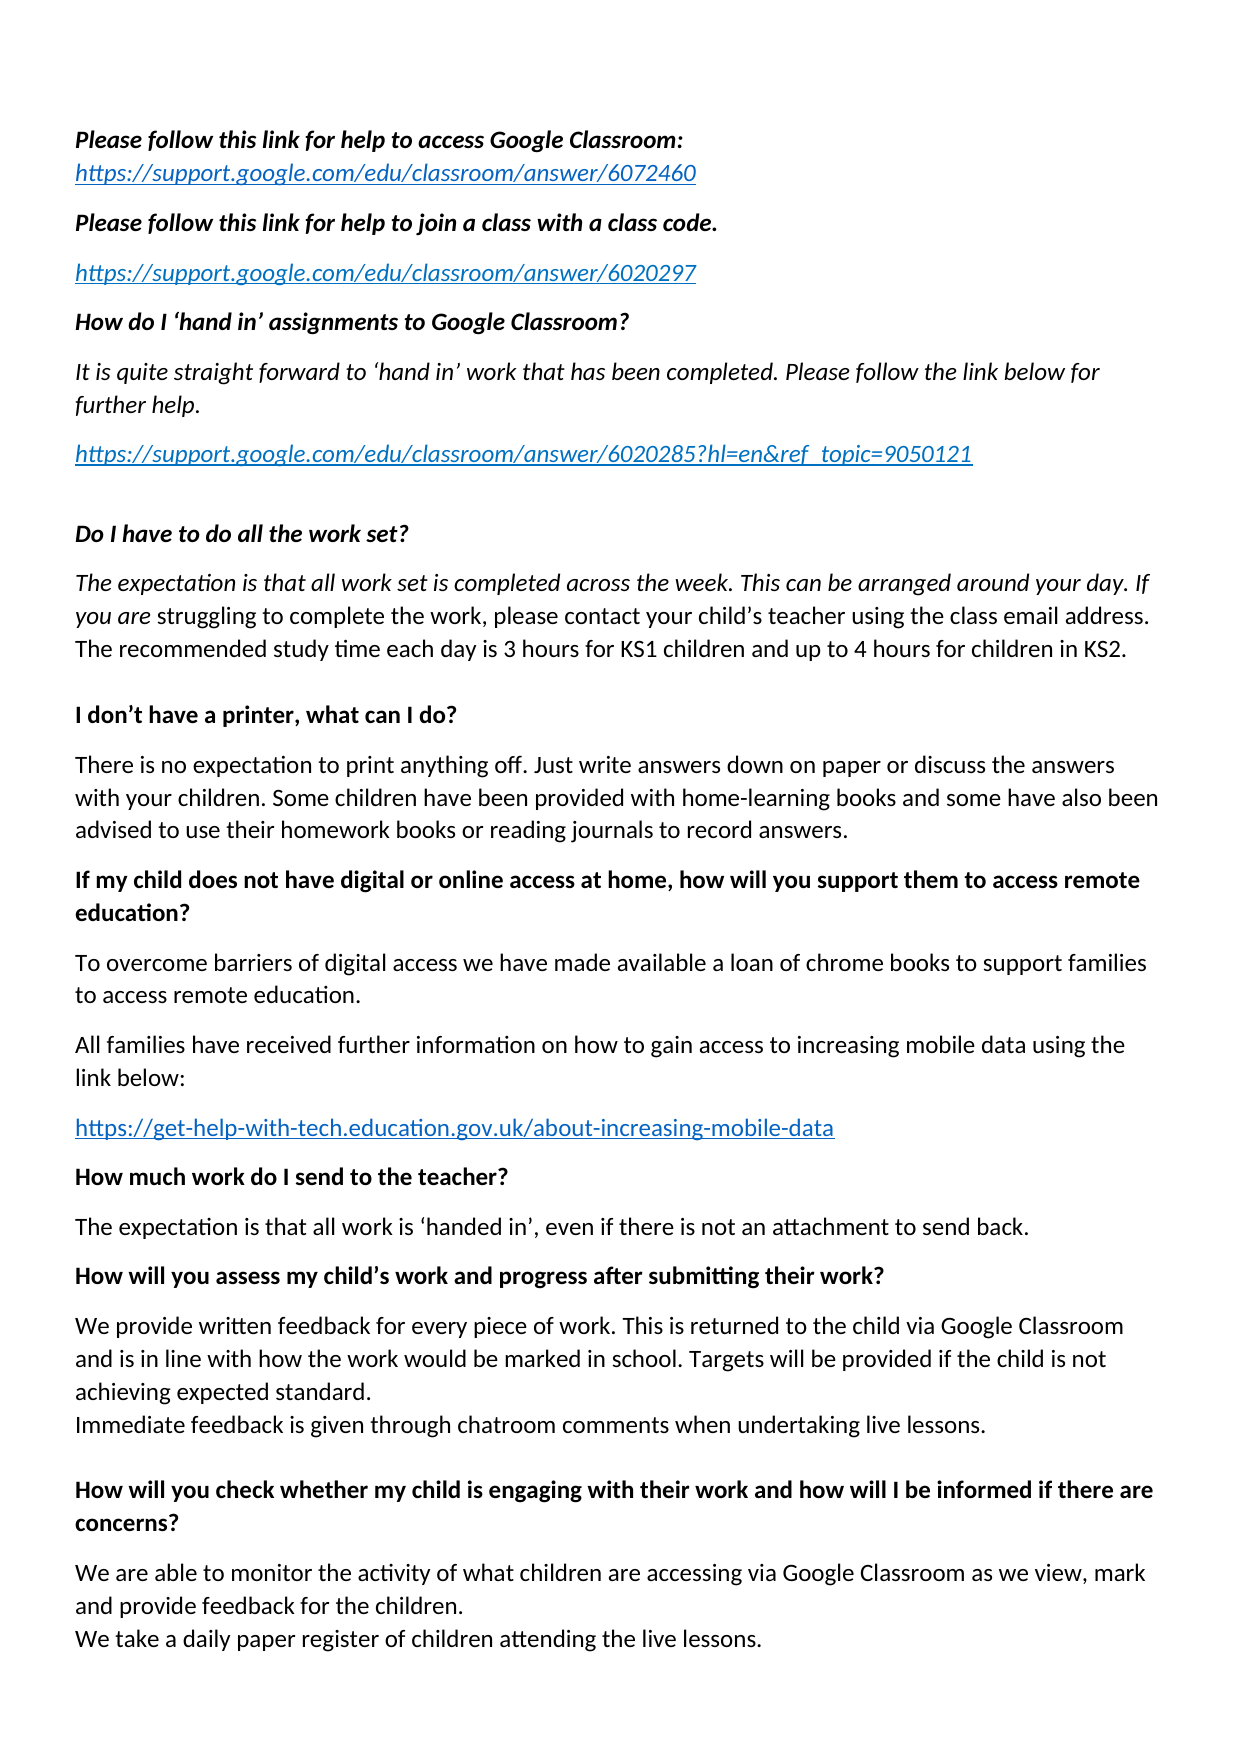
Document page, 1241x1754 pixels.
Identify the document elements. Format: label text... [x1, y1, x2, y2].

text How will you check whether my child is engaging with their work and how will I be informed if there are concerns? [75, 1474, 1165, 1538]
text Immediate feedback is given through chatroom comments when undertaking live lessons. [75, 1409, 1165, 1439]
text I don’t have a printer, what can I do? [75, 699, 1165, 730]
text Please follow this link for help to access Google Classroom: https://support.google.com/edu/classroom/answer/6072460 [75, 124, 1165, 188]
text https://support.google.com/edu/classroom/answer/6020285?hl=en&ref_topic=9050121 [75, 438, 1165, 499]
text All families have received further information on how to gain access to increasing mobile data using the link below: [75, 1029, 1165, 1093]
text How will you assess my child’s work and progress after submitting their work? [75, 1260, 1165, 1291]
text The expectation is that all work is ‘handed in’, even if there is not an attachment to send back. [75, 1211, 1165, 1241]
text The expectation is that all work set is completed across the week. This can be arranged around your day. If you are struggling to complete the work, please contact your child’s teacher using the class email address. [75, 567, 1165, 631]
text Do I have to do all the work set? [75, 518, 1165, 548]
text If my child does not have digital or online access at home, how will you support them to access remote education? [75, 864, 1165, 928]
text It is quite straight forward to ‘hand in’ work that has been completed. Please follow the link below for further help. [75, 356, 1165, 419]
text How much work do I send to the teacher? [75, 1161, 1165, 1192]
text https://get-help-with-tech.education.gov.uk/about-increasing-mobile-data [75, 1112, 1165, 1142]
text The recommended study time each day is 3 hours for KS1 children and up to 4 hours for children in KS2. [75, 633, 1165, 664]
text We provide written feedback for every piece of work. This is returned to the child via Google Classroom and is in line with how the work would be marked in school. Targets will be provided if the child is not achieving expected standard. [75, 1310, 1165, 1406]
text We are able to monitor the activity of what children are accessing via Google Classroom as we view, mark and provide feedback for the children. [75, 1557, 1165, 1621]
text There is no expectation to print anything off. Just write answers down on paper or discuss the answers with your children. Some children have been provided with home-learning books and some have also been advised to use their homework books or reading journals to record answers. [75, 749, 1165, 845]
text How do I ‘hand in’ assignments to Google Classroom? [75, 306, 1165, 337]
text Please follow this link for help to join a class with a class code. [75, 207, 1165, 238]
text To overcome barriers of digital access we have made available a loan of chrome books to support families to access remote education. [75, 947, 1165, 1010]
text We take a daily paper register of children attending the live lessons. [75, 1623, 1165, 1653]
text https://support.google.com/edu/classroom/answer/6020297 [75, 257, 1165, 287]
